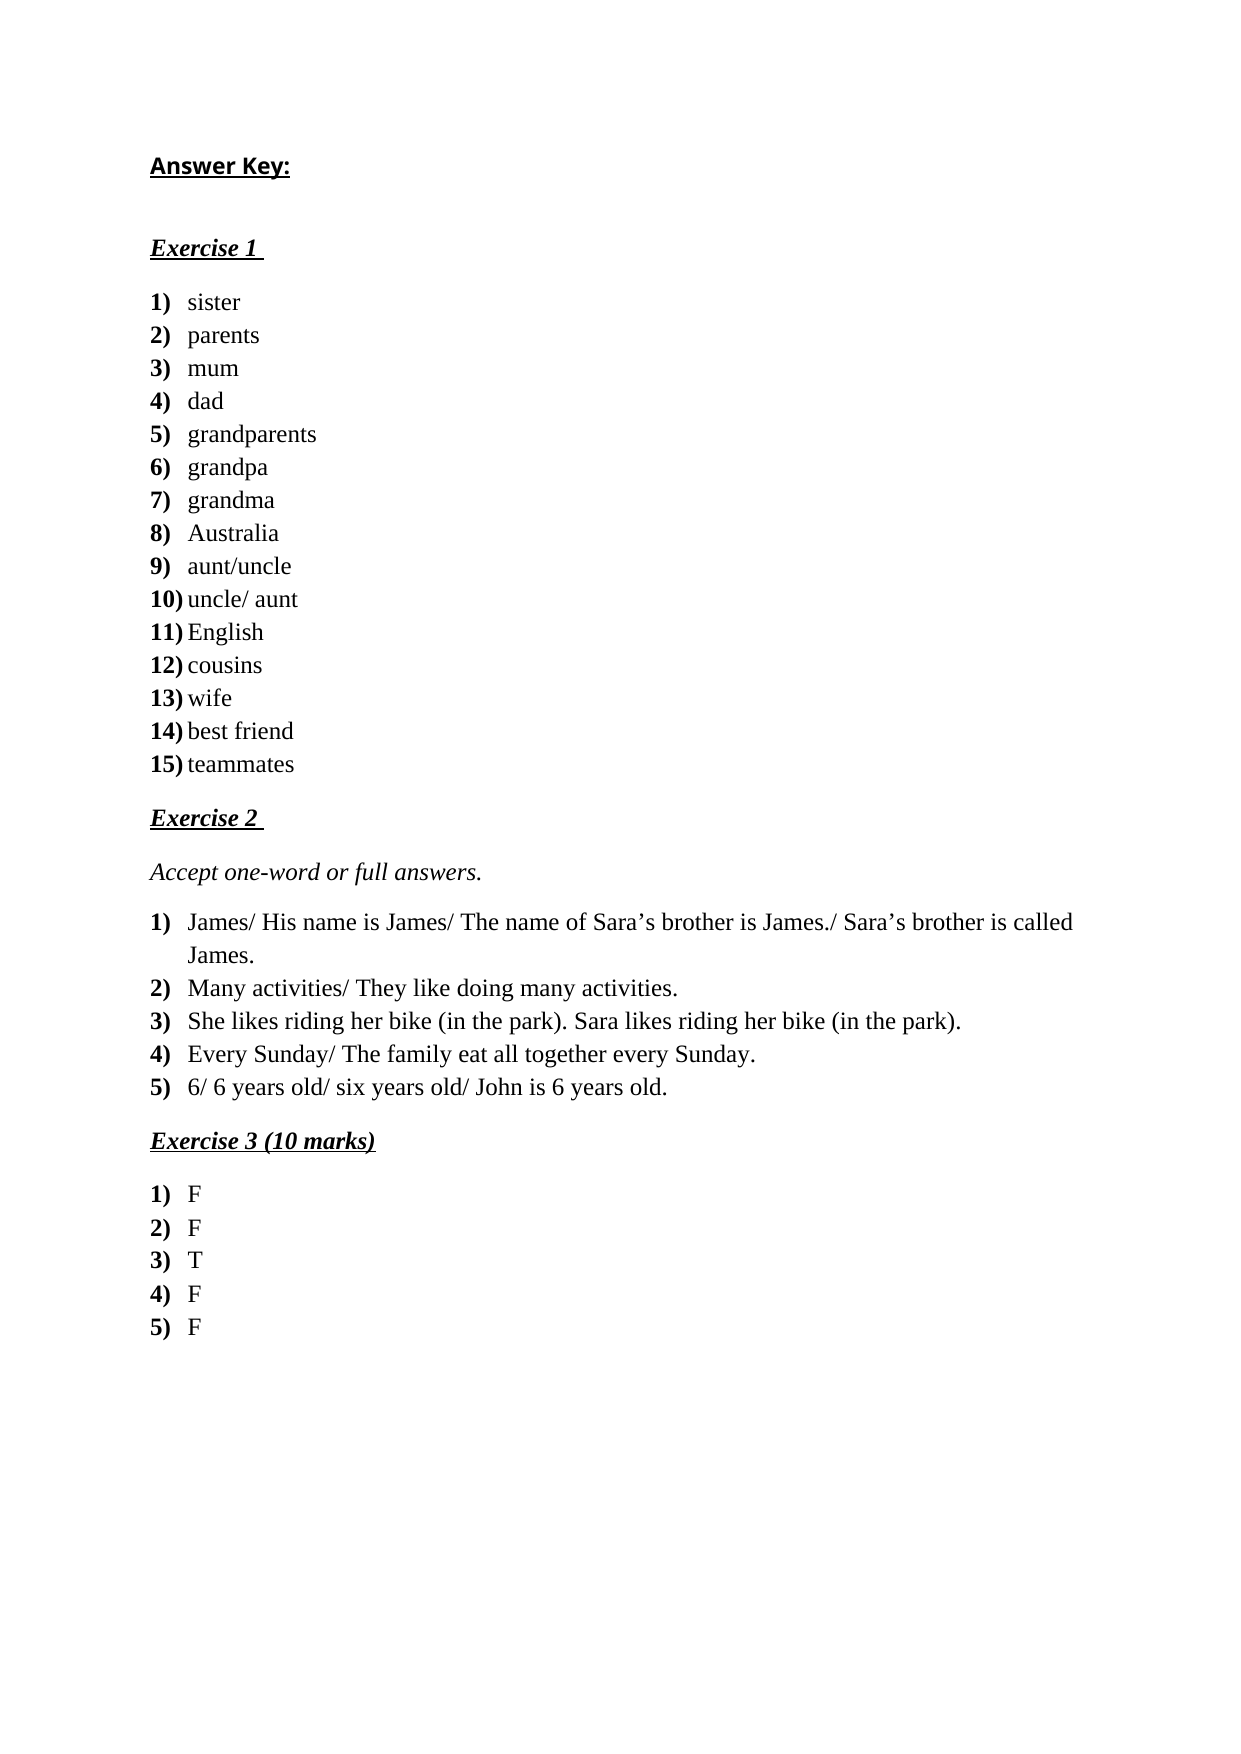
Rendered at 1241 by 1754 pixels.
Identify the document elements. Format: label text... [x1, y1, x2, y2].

text Accept one-word or full answers. [150, 857, 1090, 886]
list dad [150, 386, 1090, 415]
list Many activities/ They like doing many activities. [150, 973, 1090, 1002]
list aunt/uncle [150, 551, 1090, 580]
list grandparents [150, 419, 1090, 448]
list Australia [150, 518, 1090, 547]
list teammates [150, 749, 1090, 778]
list F [150, 1179, 1090, 1208]
list 6/ 6 years old/ six years old/ John is 6 years old. [150, 1072, 1090, 1101]
list grandpa [150, 452, 1090, 481]
list best friend [150, 716, 1090, 745]
list wife [150, 683, 1090, 712]
list parents [150, 320, 1090, 349]
list English [150, 617, 1090, 646]
list Every Sunday/ The family eat all together every Sunday. [150, 1039, 1090, 1068]
list F [150, 1279, 1090, 1307]
list uncle/ aunt [150, 584, 1090, 613]
text Exercise 2 [150, 803, 1090, 832]
list T [150, 1246, 1090, 1274]
list cousins [150, 650, 1090, 679]
text Answer Key: [150, 150, 1090, 181]
list She likes riding her bike (in the park). Sara likes riding her bike (in the park). [150, 1006, 1090, 1034]
list James/ His name is James/ The name of Sara’s brother is James./ Sara’s brother is called James. [150, 907, 1090, 968]
list sister [150, 287, 1090, 316]
list F [150, 1213, 1090, 1241]
text Exercise 3 (10 marks) [150, 1126, 1090, 1154]
list grandma [150, 485, 1090, 514]
text Exercise 1 [150, 233, 1090, 262]
list F [150, 1312, 1090, 1340]
list mum [150, 353, 1090, 382]
